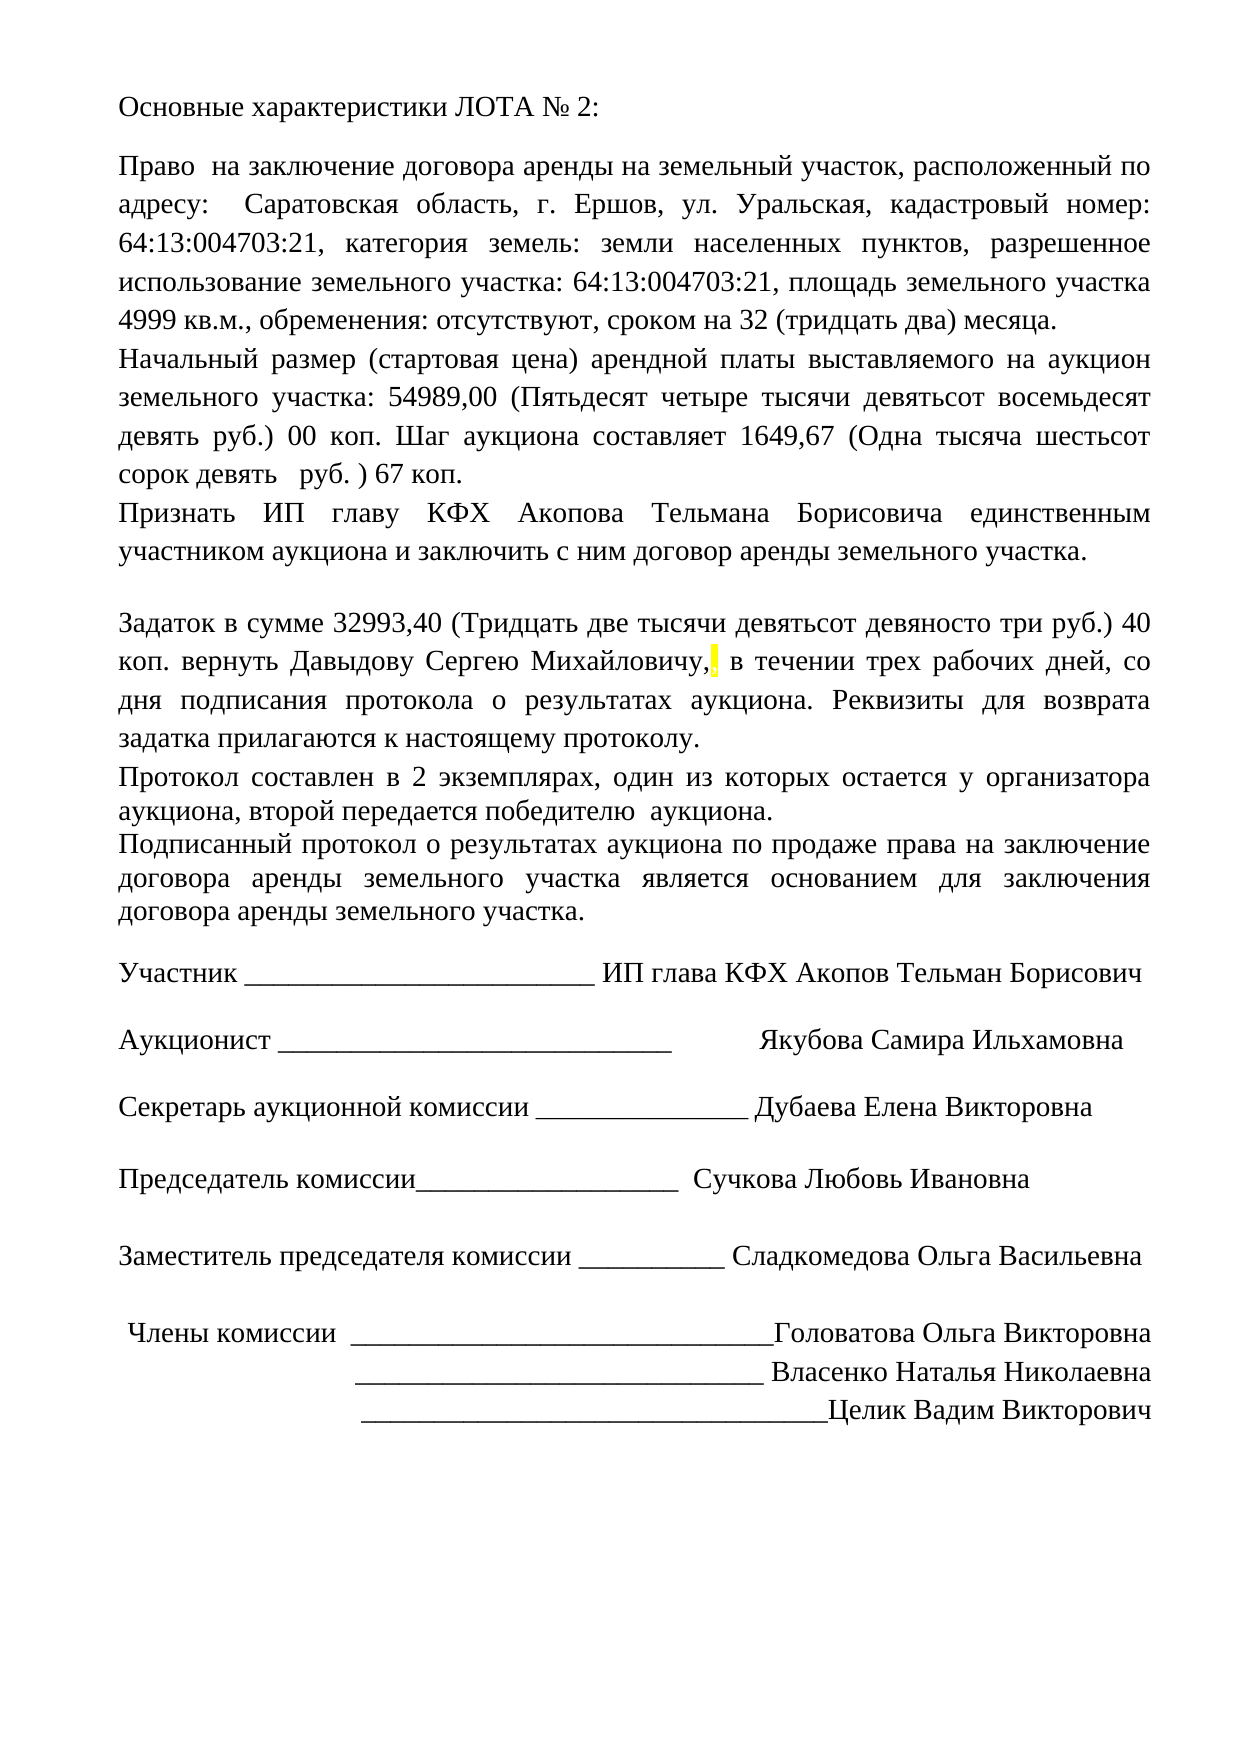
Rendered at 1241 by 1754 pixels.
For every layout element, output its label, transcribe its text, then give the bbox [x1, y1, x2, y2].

text Участник ________________________ ИП глава КФХ Акопов Тельман Борисович [103, 955, 1152, 988]
text ________________________________Целик Вадим Викторович [177, 1392, 1152, 1426]
text Признать ИП главу КФХ Акопова Тельмана Борисовича единственным участником аукциона и заключить с ним договор аренды земельного участка. [118, 495, 1152, 567]
text Начальный размер (стартовая цена) арендной платы выставляемого на аукцион земельного участка: 54989,00 (Пятьдесят четыре тысячи девятьсот восемьдесят девять руб.) 00 коп. Шаг аукциона составляет 1649,67 (Одна тысяча шестьсот сорок девять руб. ) 67 коп. [118, 341, 1152, 490]
text Подписанный протокол о результатах аукциона по продаже права на заключение договора аренды земельного участка является основанием для заключения договора аренды земельного участка. [118, 826, 1152, 927]
text Аукционист ___________________________ Якубова Самира Ильхамовна [118, 1022, 1152, 1056]
list Основные характеристики ЛОТА № 2: [118, 89, 1152, 122]
text Секретарь аукционной комиссии _________________ Дубаева Елена Викторовна [118, 1089, 1152, 1123]
text Заместитель председателя комиссии __________ Сладкомедова Ольга Васильевна [118, 1238, 1152, 1272]
text Члены комиссии _____________________________Головатова Ольга Викторовна [118, 1315, 1152, 1349]
text Протокол составлен в 2 экземплярах, один из которых остается у организатора аукциона, второй передается победителю аукциона. [118, 759, 1152, 826]
text Задаток в сумме 32993,40 (Тридцать две тысячи девятьсот девяносто три руб.) 40 коп. вернуть Давыдову Сергею Михайловичу,, в течении трех рабочих дней, со дня подписания протокола о результатах аукциона. Реквизиты для возврата задатка прилагаются к настоящему протоколу. [118, 605, 1152, 754]
text Председатель комиссии__________________ Сучкова Любовь Ивановна [118, 1161, 1152, 1195]
text ____________________________ Власенко Наталья Николаевна [118, 1354, 1152, 1387]
text Право на заключение договора аренды на земельный участок, расположенный по адресу: Саратовская область, г. Ершов, ул. Уральская, кадастровый номер: 64:13:004703:21, категория земель: земли населенных пунктов, разрешенное использование земельного участка: 64:13:004703:21, площадь земельного участка 4999 кв.м., обременения: отсутствуют, сроком на 32 (тридцать два) месяца. [118, 148, 1152, 336]
